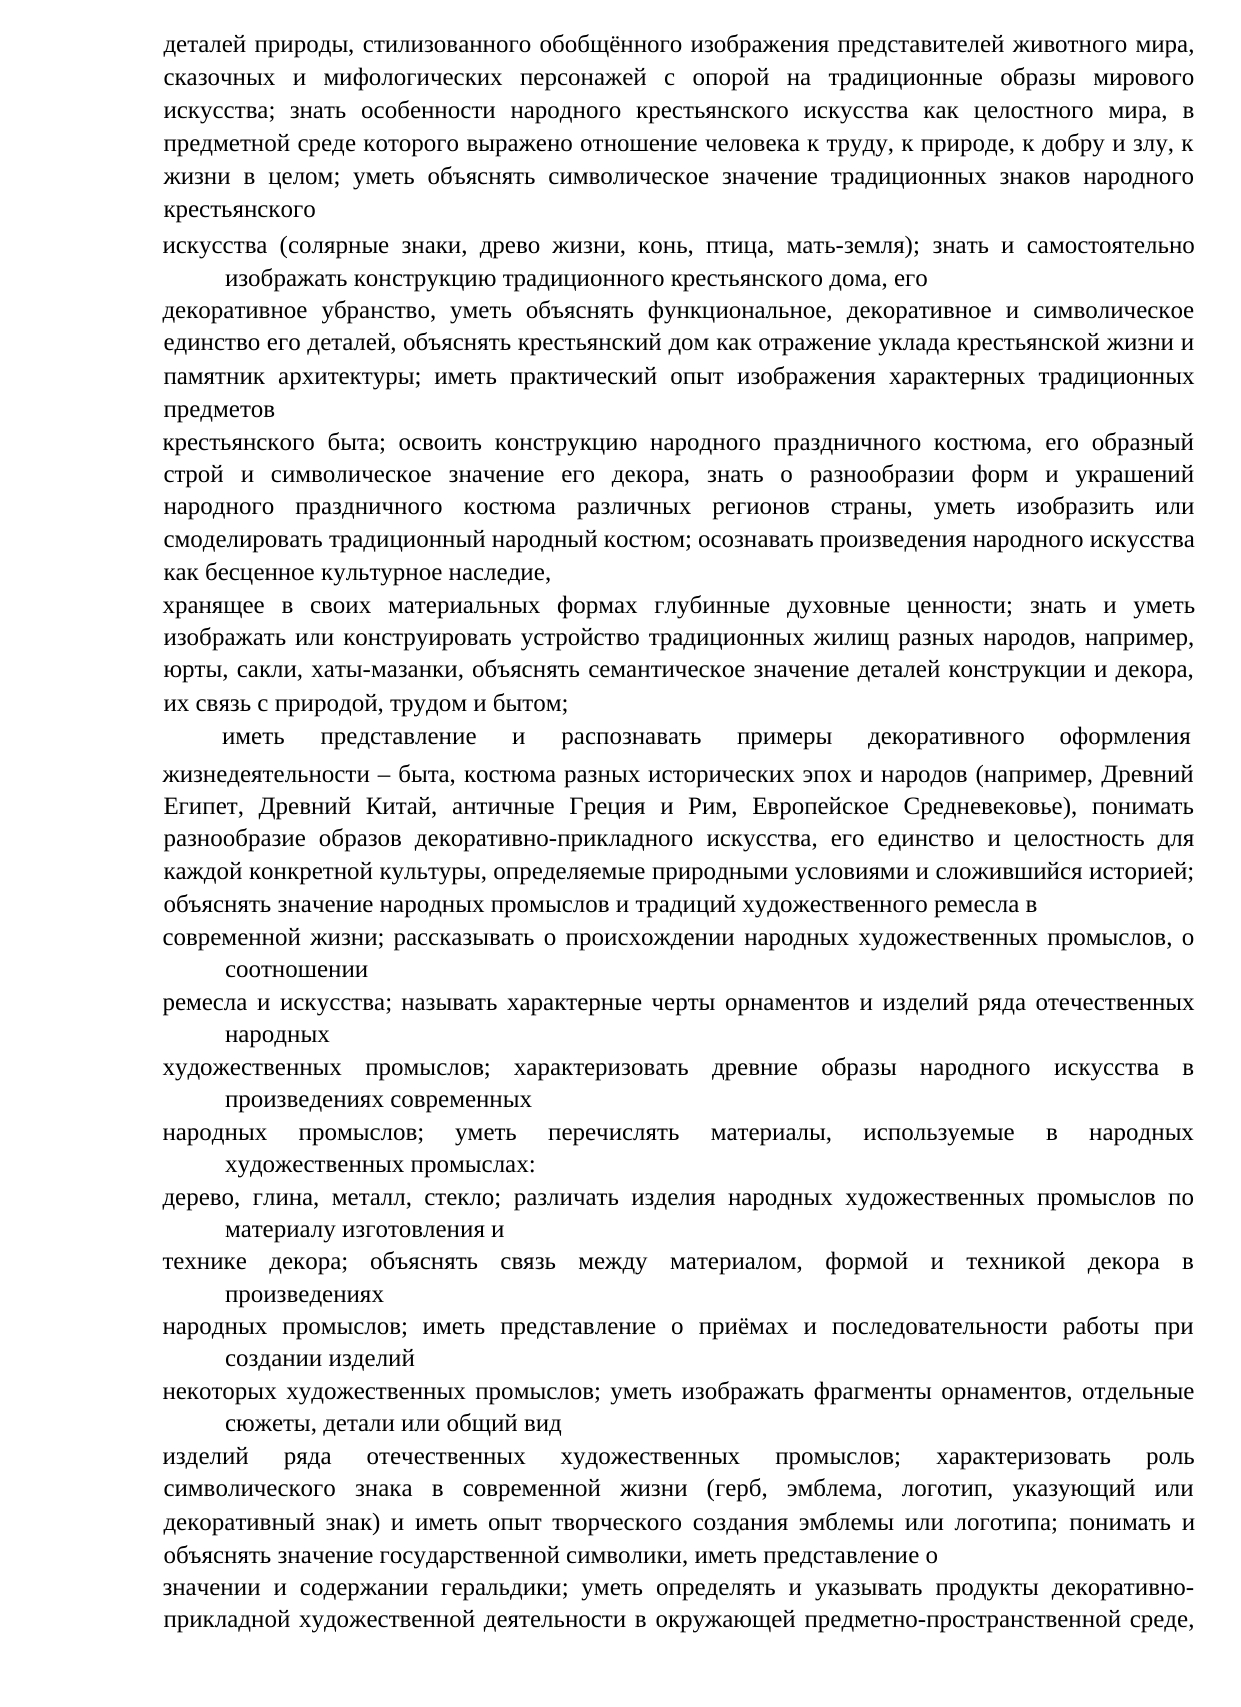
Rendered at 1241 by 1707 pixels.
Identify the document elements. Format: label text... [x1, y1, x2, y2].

text ремесла и искусства; называть характерные черты орнаментов и изделий ряда отечественных народных [162, 987, 1195, 1048]
text иметь представление и распознавать примеры декоративного оформления [148, 721, 1196, 750]
text современной жизни; рассказывать о происхождении народных художественных промыслов, о соотношении [162, 922, 1195, 983]
text технике декора; объяснять связь между материалом, формой и техникой декора в произведениях [162, 1246, 1195, 1307]
text дерево, глина, металл, стекло; различать изделия народных художественных промыслов по материалу изготовления и [162, 1182, 1195, 1242]
text изделий ряда отечественных художественных промыслов; характеризовать роль символического знака в современной жизни (герб, эмблема, логотип, указующий или декоративный знак) и иметь опыт творческого создания эмблемы или логотипа; понимать и объяснять значение государственной символики, иметь представление о [162, 1441, 1195, 1568]
text жизнедеятельности – быта, костюма разных исторических эпох и народов (например, Древний Египет, Древний Китай, античные Греция и Рим, Европейское Средневековье), понимать разнообразие образов декоративно-прикладного искусства, его единство и целостность для каждой конкретной культуры, определяемые природными условиями и сложившийся историей; объяснять значение народных промыслов и традиций художественного ремесла в [162, 759, 1195, 918]
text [162, 1572, 1195, 1633]
text декоративное убранство, уметь объяснять функциональное, декоративное и символическое единство его деталей, объяснять крестьянский дом как отражение уклада крестьянской жизни и памятник архитектуры; иметь практический опыт изображения характерных традиционных предметов [162, 295, 1195, 423]
text искусства (солярные знаки, древо жизни, конь, птица, мать-земля); знать и самостоятельно изображать конструкцию традиционного крестьянского дома, его [162, 230, 1195, 291]
text крестьянского быта; освоить конструкцию народного праздничного костюма, его образный строй и символическое значение его декора, знать о разнообразии форм и украшений народного праздничного костюма различных регионов страны, уметь изобразить или смоделировать традиционный народный костюм; осознавать произведения народного искусства как бесценное культурное наследие, [162, 427, 1195, 586]
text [162, 29, 1195, 223]
text хранящее в своих материальных формах глубинные духовные ценности; знать и уметь изображать или конструировать устройство традиционных жилищ разных народов, например, юрты, сакли, хаты-мазанки, объяснять семантическое значение деталей конструкции и декора, их связь с природой, трудом и бытом; [162, 590, 1195, 717]
text народных промыслов; иметь представление о приёмах и последовательности работы при создании изделий [162, 1311, 1195, 1372]
text народных промыслов; уметь перечислять материалы, используемые в народных художественных промыслах: [162, 1117, 1195, 1178]
text художественных промыслов; характеризовать древние образы народного искусства в произведениях современных [162, 1052, 1195, 1113]
text некоторых художественных промыслов; уметь изображать фрагменты орнаментов, отдельные сюжеты, детали или общий вид [162, 1376, 1195, 1437]
